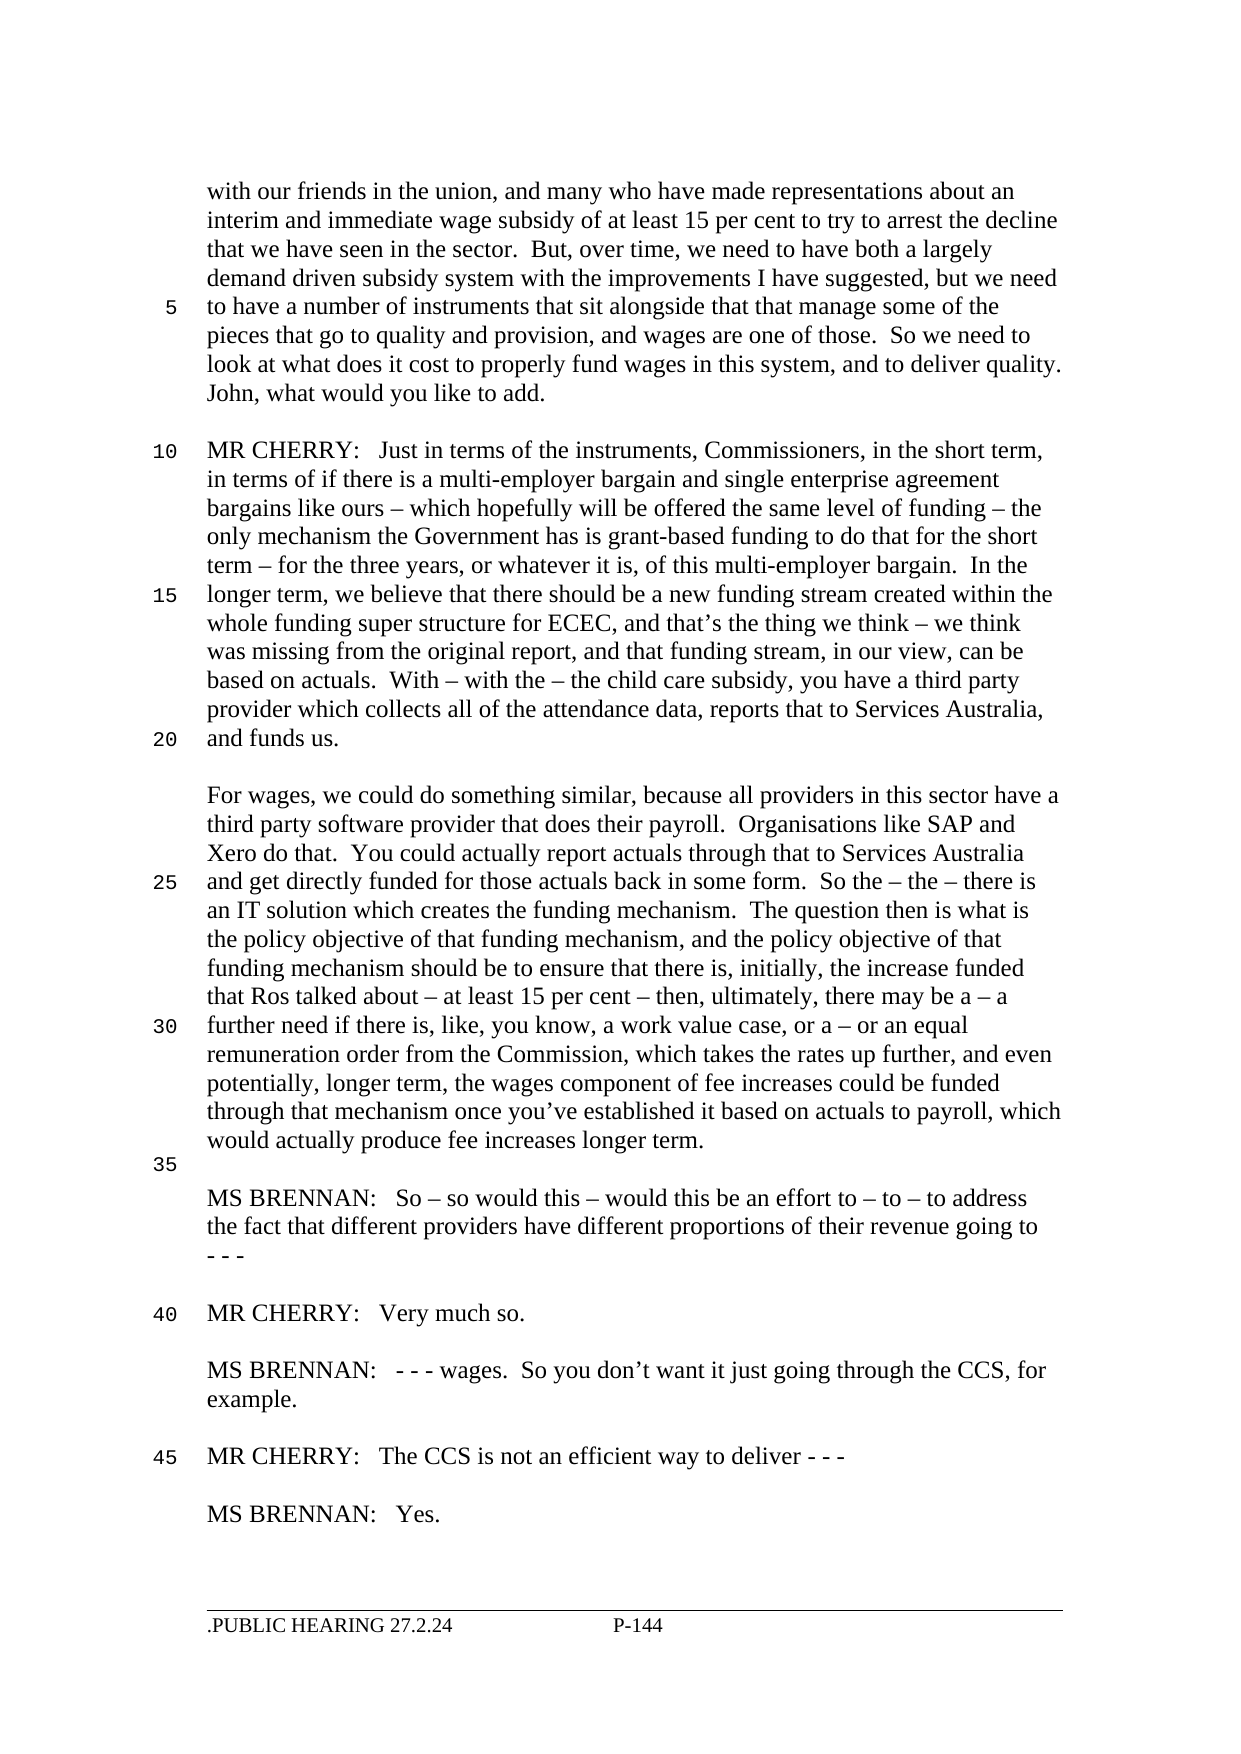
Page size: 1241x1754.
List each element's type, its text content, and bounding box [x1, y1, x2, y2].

text MS BRENNAN: - - - wages. So you don’t want it just going through the CCS, for example. [207, 1355, 1063, 1413]
text MR CHERRY: Just in terms of the instruments, Commissioners, in the short term, in terms of if there is a multi-employer bargain and single enterprise agreement bargains like ours – which hopefully will be offered the same level of funding – the only mechanism the Government has is grant-based funding to do that for the short term – for the three years, or whatever it is, of this multi-employer bargain. In the longer term, we believe that there should be a new funding stream created within the whole funding super structure for ECEC, and that’s the thing we think – we think was missing from the original report, and that funding stream, in our view, can be based on actuals. With – with the – the child care subsidy, you have a third party provider which collects all of the attendance data, reports that to Services Australia, and funds us. [207, 435, 1063, 751]
text MS BRENNAN: So – so would this – would this be an effort to – to – to address the fact that different providers have different proportions of their revenue going to - - - [207, 1183, 1063, 1269]
text For wages, we could do something similar, because all providers in this sector have a third party software provider that does their payroll. Organisations like SAP and Xero do that. You could actually report actuals through that to Services Australia and get directly funded for those actuals back in some form. So the – the – there is an IT solution which creates the funding mechanism. The question then is what is the policy objective of that funding mechanism, and the policy objective of that funding mechanism should be to ensure that there is, initially, the increase funded that Ros talked about – at least 15 per cent – then, ultimately, there may be a – a further need if there is, like, you know, a work value case, or a – or an equal remuneration order from the Commission, which takes the rates up further, and even potentially, longer term, the wages component of fee increases could be funded through that mechanism once you’ve established it based on actuals to payroll, which would actually produce fee increases longer term. [207, 780, 1063, 1154]
text MS BRENNAN: Yes. [207, 1499, 1063, 1528]
text with our friends in the union, and many who have made representations about an interim and immediate wage subsidy of at least 15 per cent to try to arrest the decline that we have seen in the sector. But, over time, we need to have both a largely demand driven subsidy system with the improvements I have suggested, but we need to have a number of instruments that sit alongside that that manage some of the pieces that go to quality and provision, and wages are one of those. So we need to look at what does it cost to properly fund wages in this system, and to deliver quality. John, what would you like to add. [207, 176, 1063, 406]
text MR CHERRY: The CCS is not an efficient way to deliver - - - [207, 1441, 1063, 1470]
text MR CHERRY: Very much so. [207, 1298, 1063, 1326]
